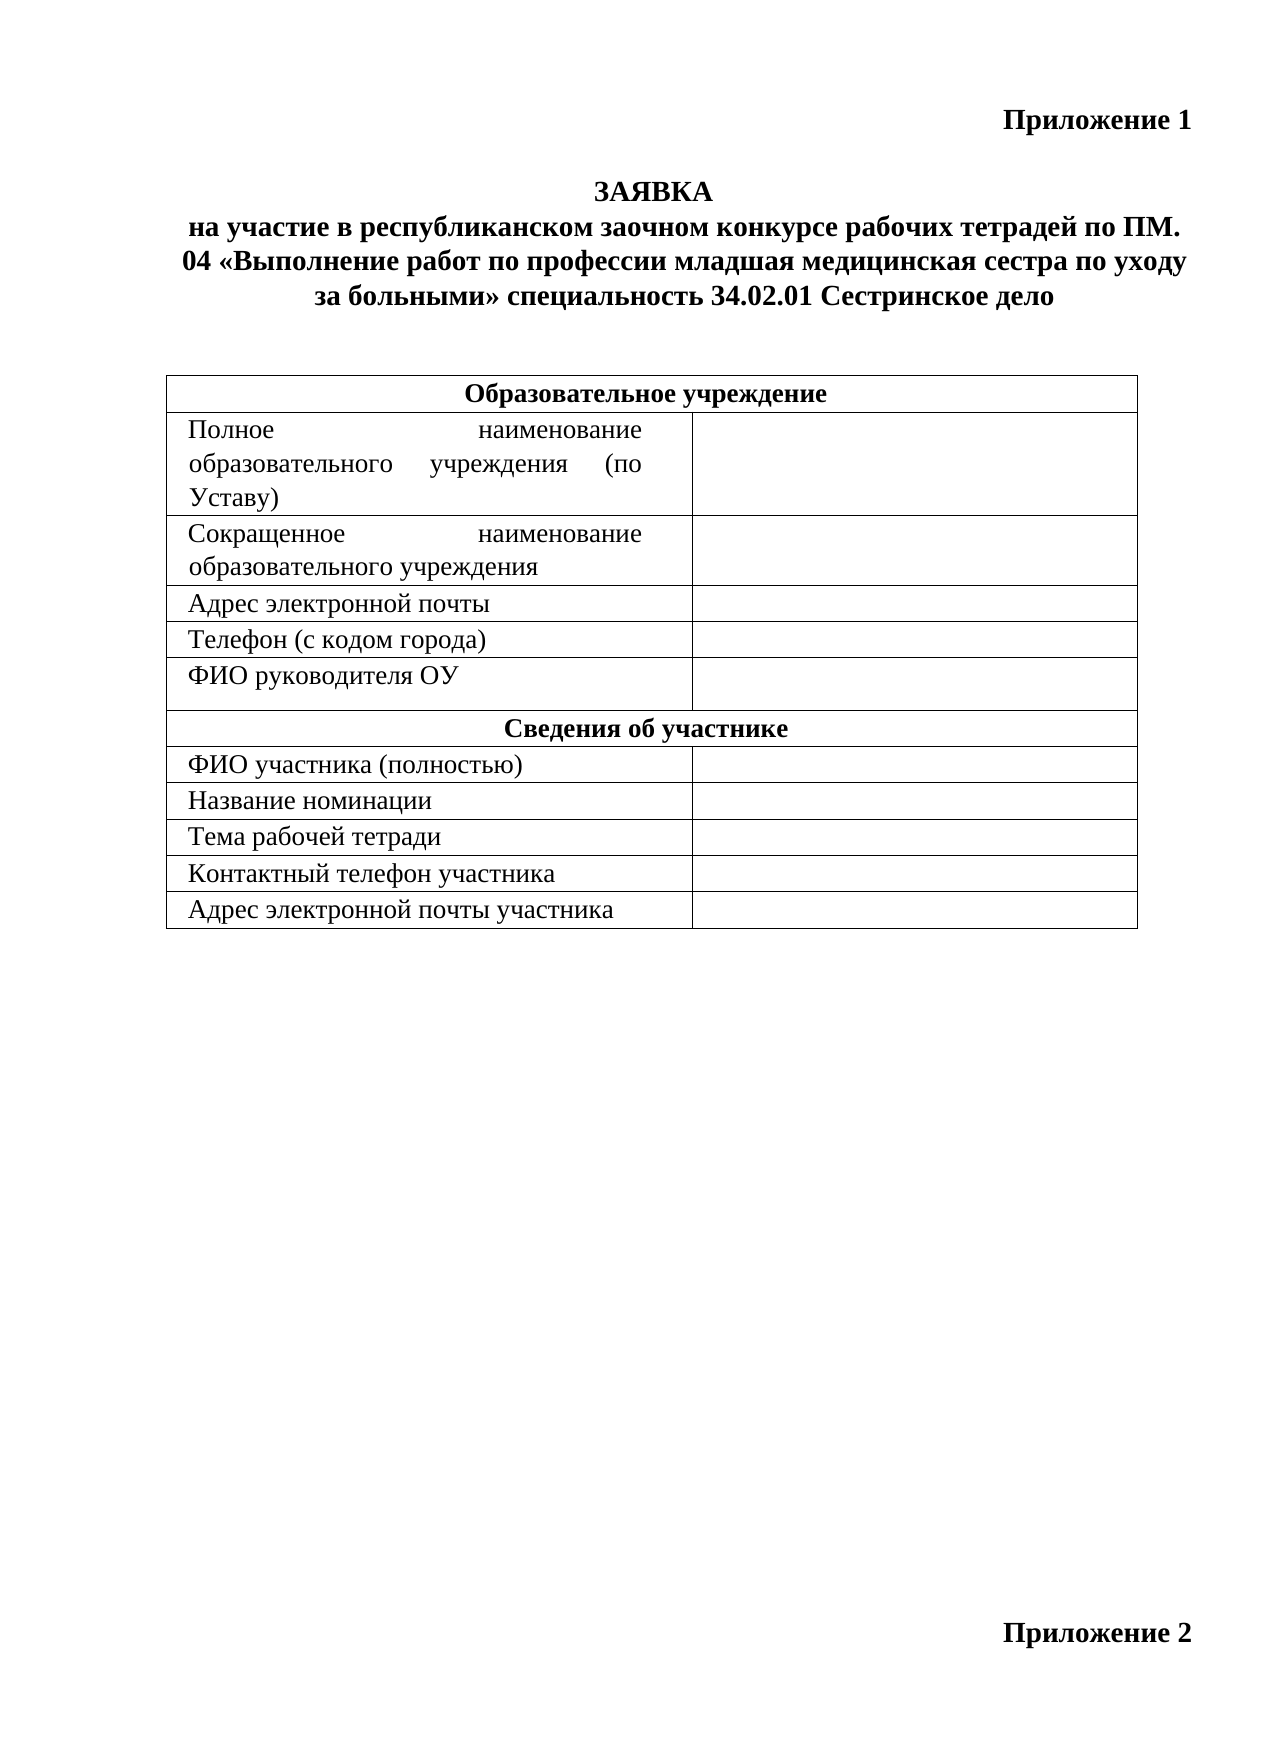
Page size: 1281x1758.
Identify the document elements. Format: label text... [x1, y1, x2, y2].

table_cell Сведения об участнике [167, 711, 1137, 746]
table_cell Полное наименование образовательного учреждения (по Уставу) [167, 413, 692, 515]
table_header Образовательное учреждение [167, 376, 1137, 412]
table_cell Адрес электронной почты [167, 586, 692, 621]
text ЗАЯВКА [177, 174, 1192, 208]
table_cell ФИО руководителя ОУ [167, 658, 692, 710]
table_cell Контактный телефон участника [167, 856, 692, 891]
table_cell Телефон (с кодом города) [167, 622, 692, 657]
table_cell [693, 516, 1137, 585]
table_cell Название номинации [167, 783, 692, 818]
table_cell [693, 783, 1137, 818]
table_cell Адрес электронной почты участника [167, 892, 692, 928]
text Приложение 2 [176, 1615, 1192, 1649]
table_cell [693, 586, 1137, 621]
table_cell [693, 747, 1137, 782]
text Приложение 1 [176, 102, 1192, 135]
table_cell Тема рабочей тетради [167, 820, 692, 855]
table_cell ФИО участника (полностью) [167, 747, 692, 782]
table_cell Сокращенное наименование образовательного учреждения [167, 516, 692, 585]
table_cell [693, 820, 1137, 855]
table_cell [693, 658, 1137, 710]
table_cell [693, 622, 1137, 657]
text на участие в республиканском заочном конкурсе рабочих тетрадей по ПМ. 04 «Выполнение работ по профессии младшая медицинская сестра по уходу за больными» специальность 34.02.01 Сестринское дело [177, 209, 1192, 311]
table_cell [693, 856, 1137, 891]
table_cell [693, 892, 1137, 928]
table_cell [693, 413, 1137, 515]
